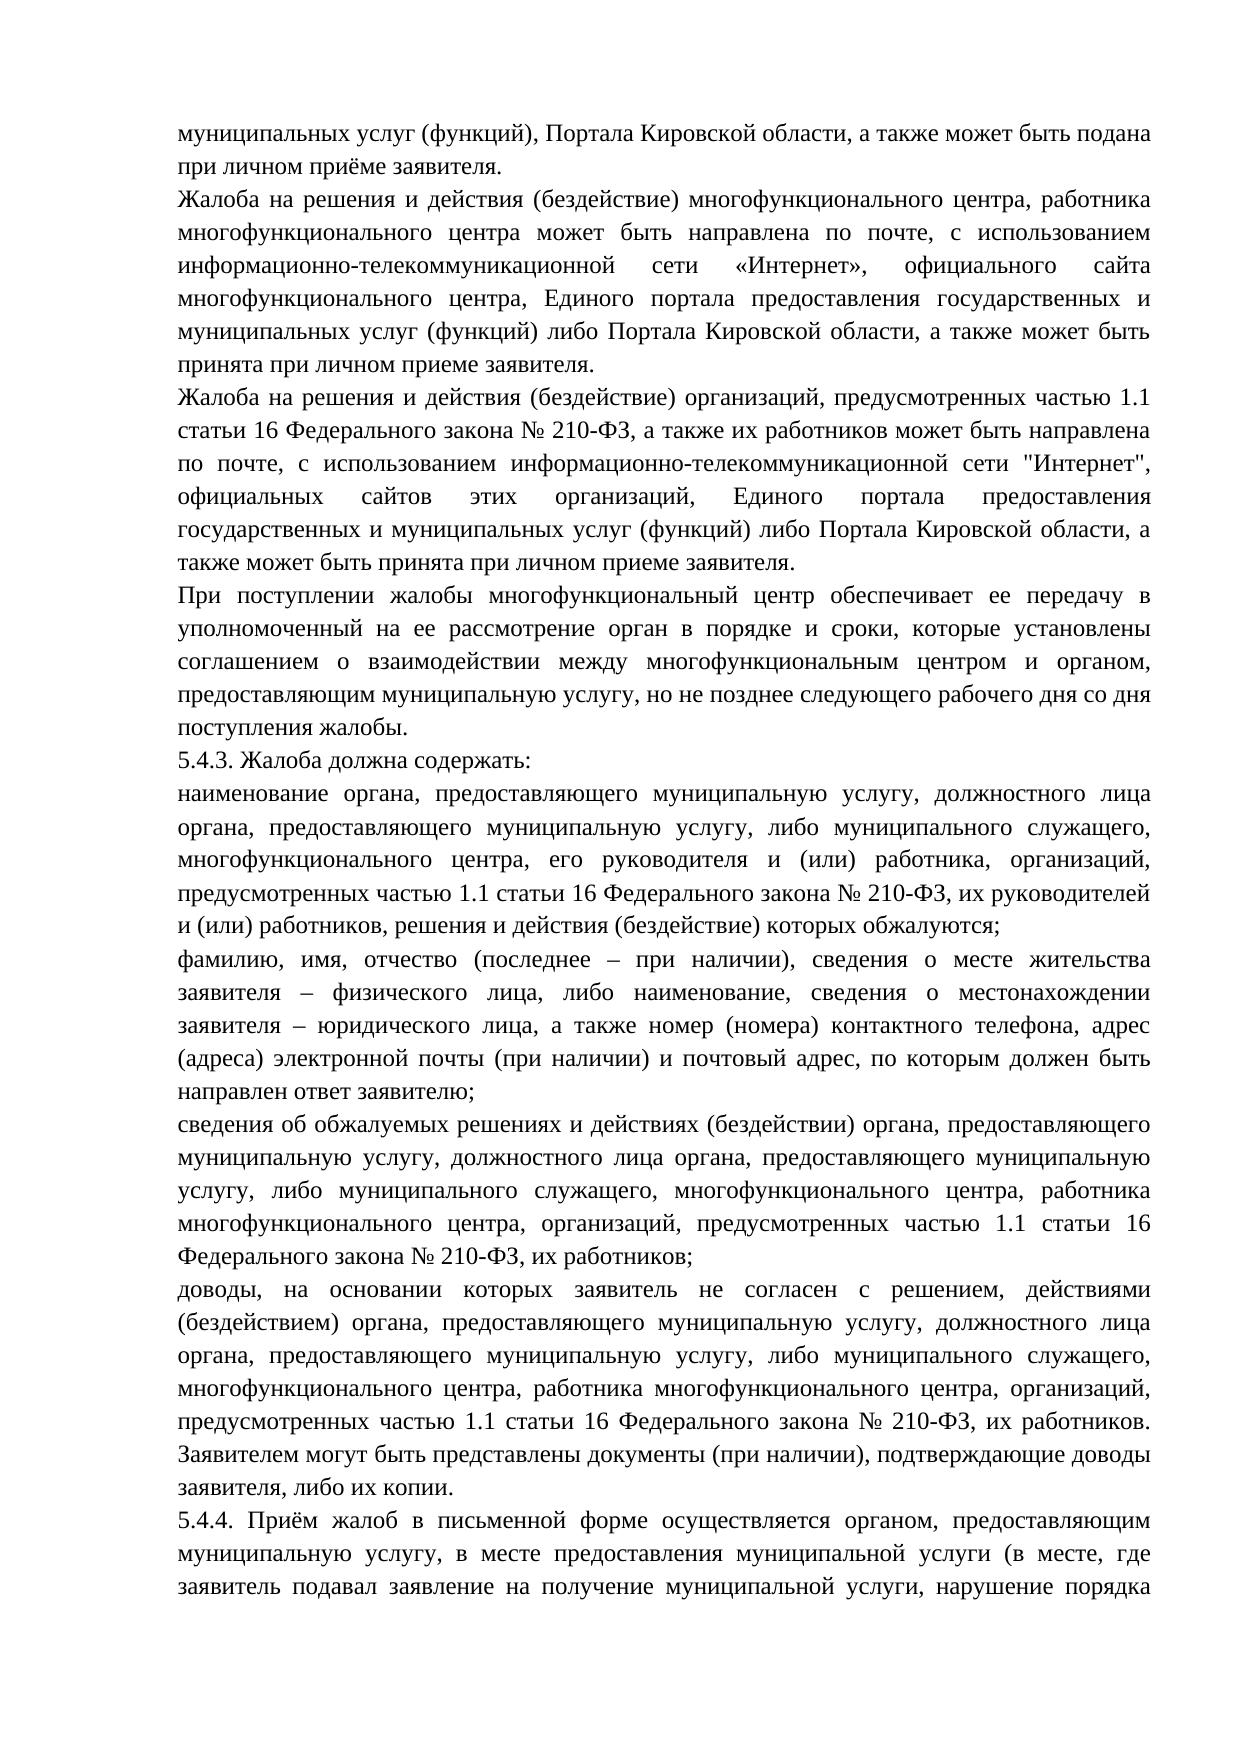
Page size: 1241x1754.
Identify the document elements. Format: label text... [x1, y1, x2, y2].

text Жалоба на решения и действия (бездействие) многофункционального центра, работника многофункционального центра может быть направлена по почте, с использованием информационно-телекоммуникационной сети «Интернет», официального сайта многофункционального центра, Единого портала предоставления государственных и муниципальных услуг (функций) либо Портала Кировской области, а также может быть принята при личном приеме заявителя. [177, 184, 1152, 378]
text Жалоба на решения и действия (бездействие) организаций, предусмотренных частью 1.1 статьи 16 Федерального закона № 210-ФЗ, а также их работников может быть направлена по почте, с использованием информационно-телекоммуникационной сети "Интернет", официальных сайтов этих организаций, Единого портала предоставления государственных и муниципальных услуг (функций) либо Портала Кировской области, а также может быть принята при личном приеме заявителя. [177, 382, 1152, 576]
text фамилию, имя, отчество (последнее – при наличии), сведения о месте жительства заявителя – физического лица, либо наименование, сведения о местонахождении заявителя – юридического лица, а также номер (номера) контактного телефона, адрес (адреса) электронной почты (при наличии) и почтовый адрес, по которым должен быть направлен ответ заявителю; [177, 944, 1152, 1104]
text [177, 118, 1152, 180]
text При поступлении жалобы многофункциональный центр обеспечивает ее передачу в уполномоченный на ее рассмотрение орган в порядке и сроки, которые установлены соглашением о взаимодействии между многофункциональным центром и органом, предоставляющим муниципальную услугу, но не позднее следующего рабочего дня со дня поступления жалобы. [177, 580, 1152, 741]
text сведения об обжалуемых решениях и действиях (бездействии) органа, предоставляющего муниципальную услугу, должностного лица органа, предоставляющего муниципальную услугу, либо муниципального служащего, многофункционального центра, работника многофункционального центра, организаций, предусмотренных частью 1.1 статьи 16 Федерального закона № 210-ФЗ, их работников; [177, 1109, 1152, 1269]
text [177, 1505, 1152, 1600]
text 5.4.3. Жалоба должна содержать: [177, 746, 1152, 774]
text наименование органа, предоставляющего муниципальную услугу, должностного лица органа, предоставляющего муниципальную услугу, либо муниципального служащего, многофункционального центра, его руководителя и (или) работника, организаций, предусмотренных частью 1.1 статьи 16 Федерального закона № 210-ФЗ, их руководителей и (или) работников, решения и действия (бездействие) которых обжалуются; [177, 778, 1152, 939]
text доводы, на основании которых заявитель не согласен с решением, действиями (бездействием) органа, предоставляющего муниципальную услугу, должностного лица органа, предоставляющего муниципальную услугу, либо муниципального служащего, многофункционального центра, работника многофункционального центра, организаций, предусмотренных частью 1.1 статьи 16 Федерального закона № 210-ФЗ, их работников. Заявителем могут быть представлены документы (при наличии), подтверждающие доводы заявителя, либо их копии. [177, 1274, 1152, 1501]
